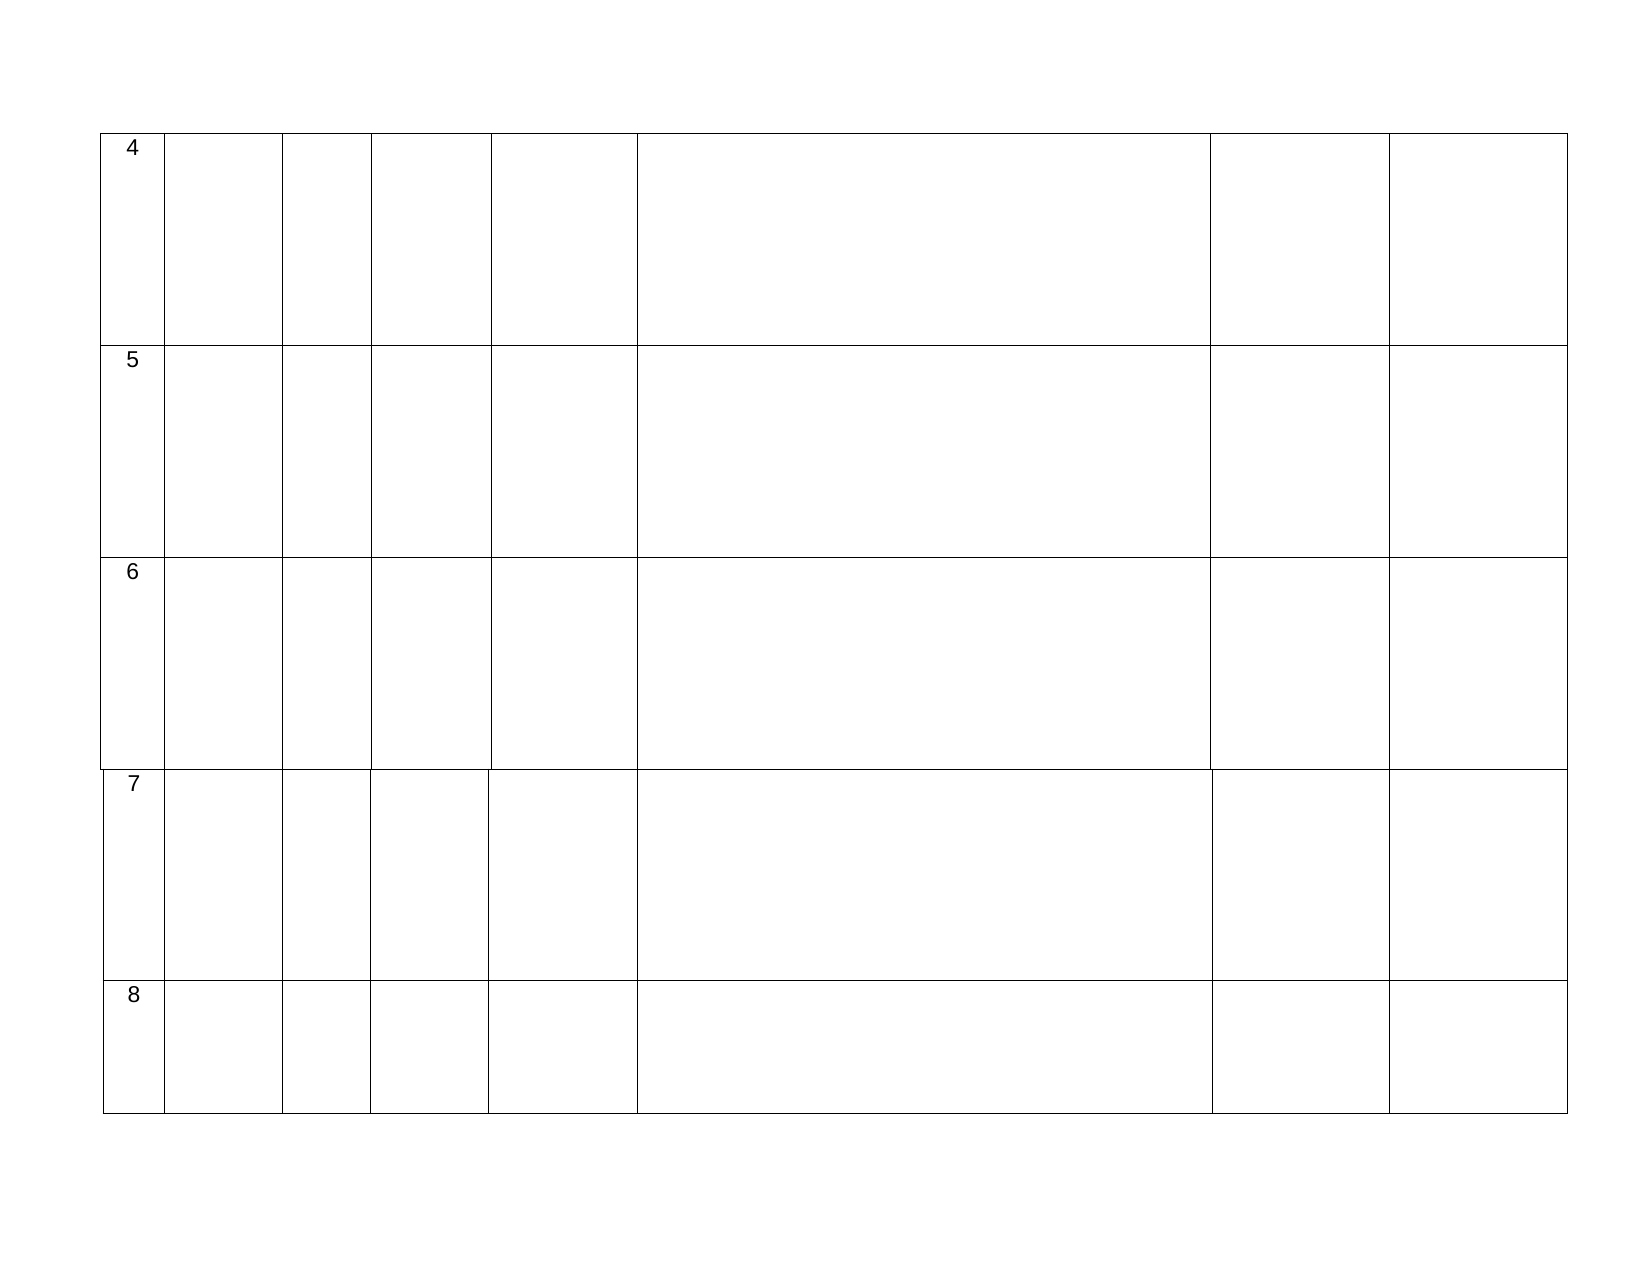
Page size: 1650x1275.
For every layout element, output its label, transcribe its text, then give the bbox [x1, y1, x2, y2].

table_cell [372, 346, 491, 557]
table_cell [165, 346, 282, 557]
table_cell [638, 558, 1210, 768]
table_cell [638, 770, 1212, 980]
table_cell [638, 981, 1212, 1113]
table_header [492, 134, 637, 345]
table_cell [165, 770, 282, 980]
table_cell [1390, 558, 1567, 768]
table_cell [489, 770, 637, 980]
table_cell [283, 981, 370, 1113]
table_cell 8 [104, 981, 164, 1113]
table_cell [1213, 981, 1389, 1113]
table_header 4 [101, 134, 164, 345]
table_cell [1390, 981, 1567, 1113]
table_cell [283, 558, 371, 768]
table_cell [492, 346, 637, 557]
table_cell 7 [104, 770, 164, 980]
table_cell [283, 770, 370, 980]
table_cell [1211, 558, 1389, 768]
table_header [165, 134, 282, 345]
table_header [1390, 134, 1567, 345]
table_cell [371, 770, 488, 980]
table_cell [165, 558, 282, 768]
table_cell [165, 981, 282, 1113]
table_cell 6 [101, 558, 164, 768]
table_cell [283, 346, 371, 557]
table_cell [1390, 770, 1567, 980]
table_header [283, 134, 371, 345]
table_header [638, 134, 1210, 345]
table_cell [1213, 770, 1389, 980]
table_cell [489, 981, 637, 1113]
table_cell [638, 346, 1210, 557]
table_header [372, 134, 491, 345]
table_header [1211, 134, 1389, 345]
table_cell [1211, 346, 1389, 557]
table_cell 5 [101, 346, 164, 557]
table_cell [372, 558, 491, 768]
table_cell [1390, 346, 1567, 557]
table_cell [371, 981, 488, 1113]
table_cell [492, 558, 637, 768]
